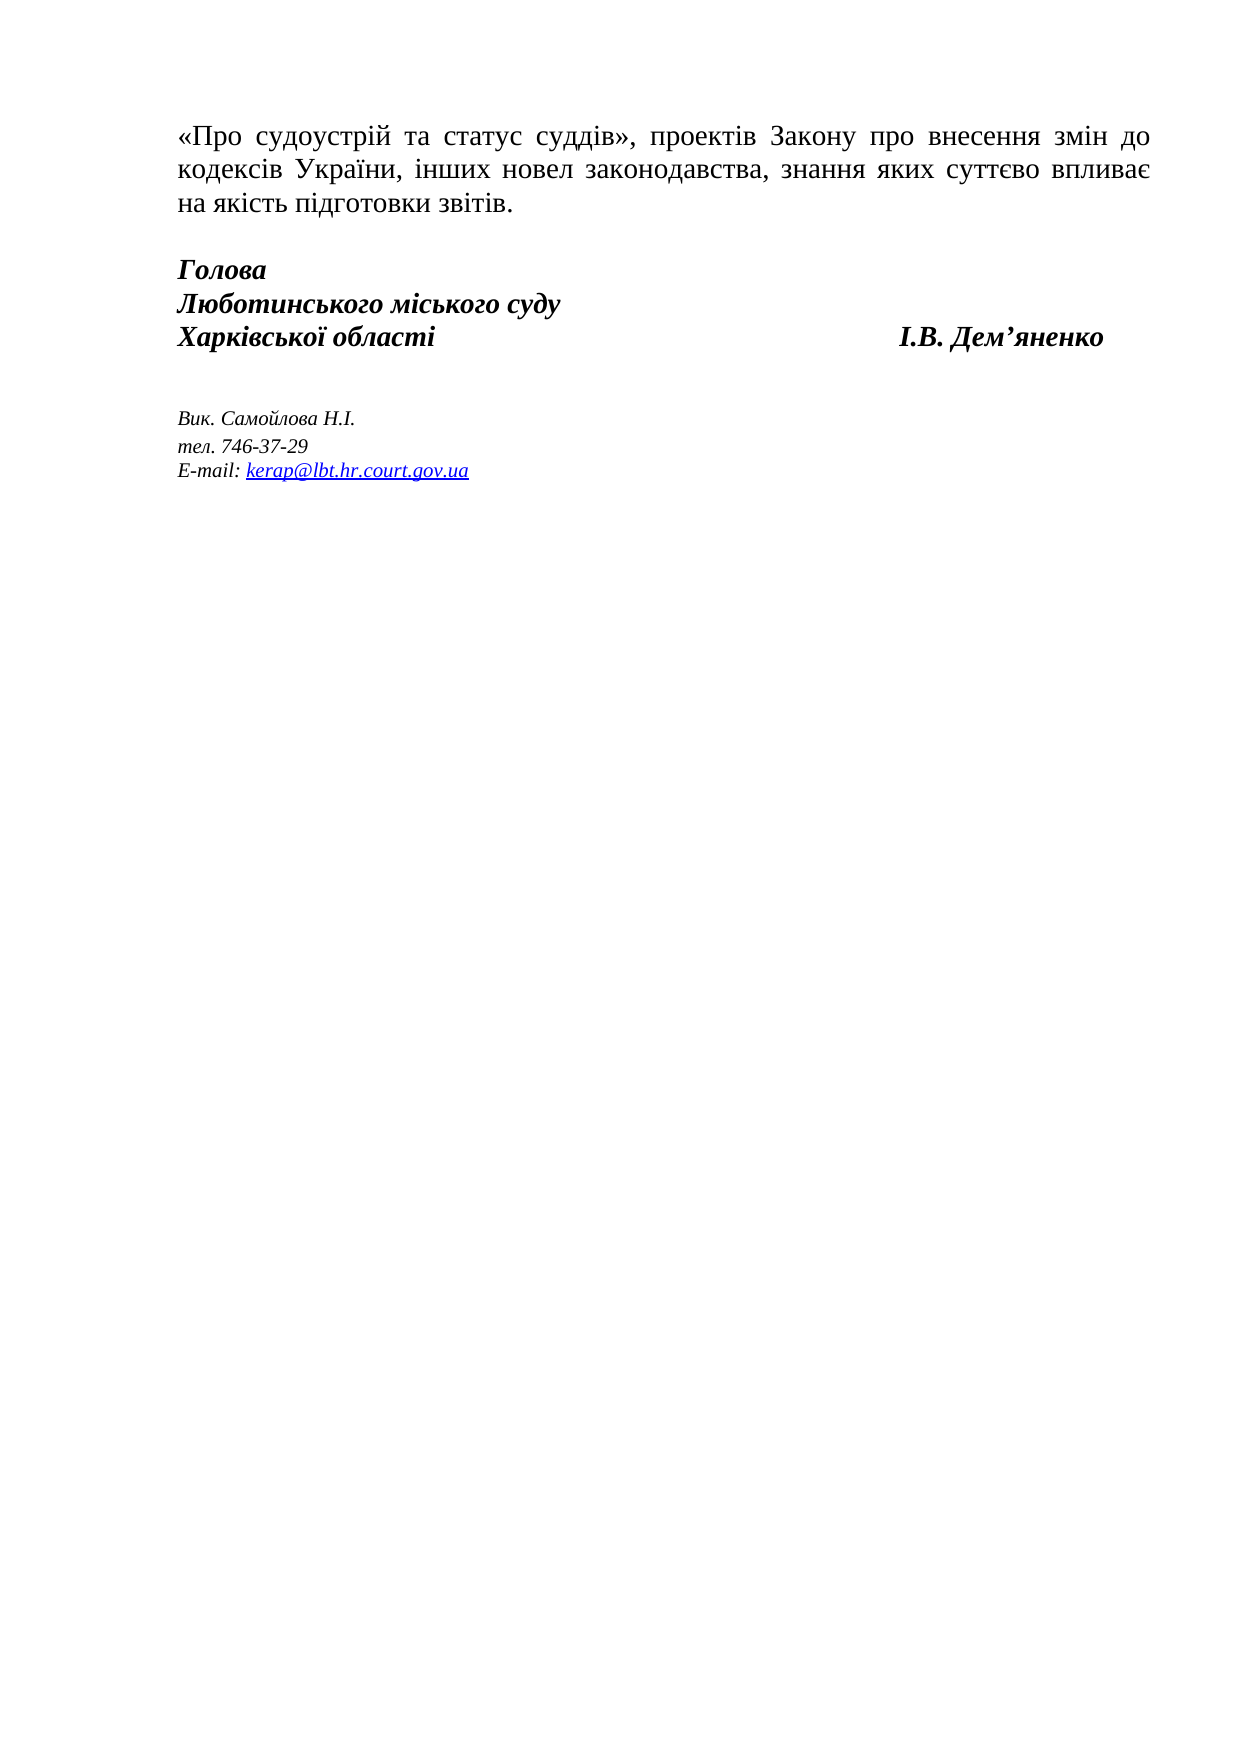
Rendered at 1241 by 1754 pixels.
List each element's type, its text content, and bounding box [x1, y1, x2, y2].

text Харківської області І.В. Дем’яненко [177, 319, 1152, 353]
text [177, 118, 1152, 219]
text тел. 746-37-29 [177, 433, 1152, 458]
text Голова [177, 252, 1152, 286]
text Люботинського міського суду [177, 286, 1152, 319]
text E-mail: kerap@lbt.hr.court.gov.ua [177, 458, 1152, 482]
text Вик. Самойлова Н.І. [177, 406, 1152, 430]
